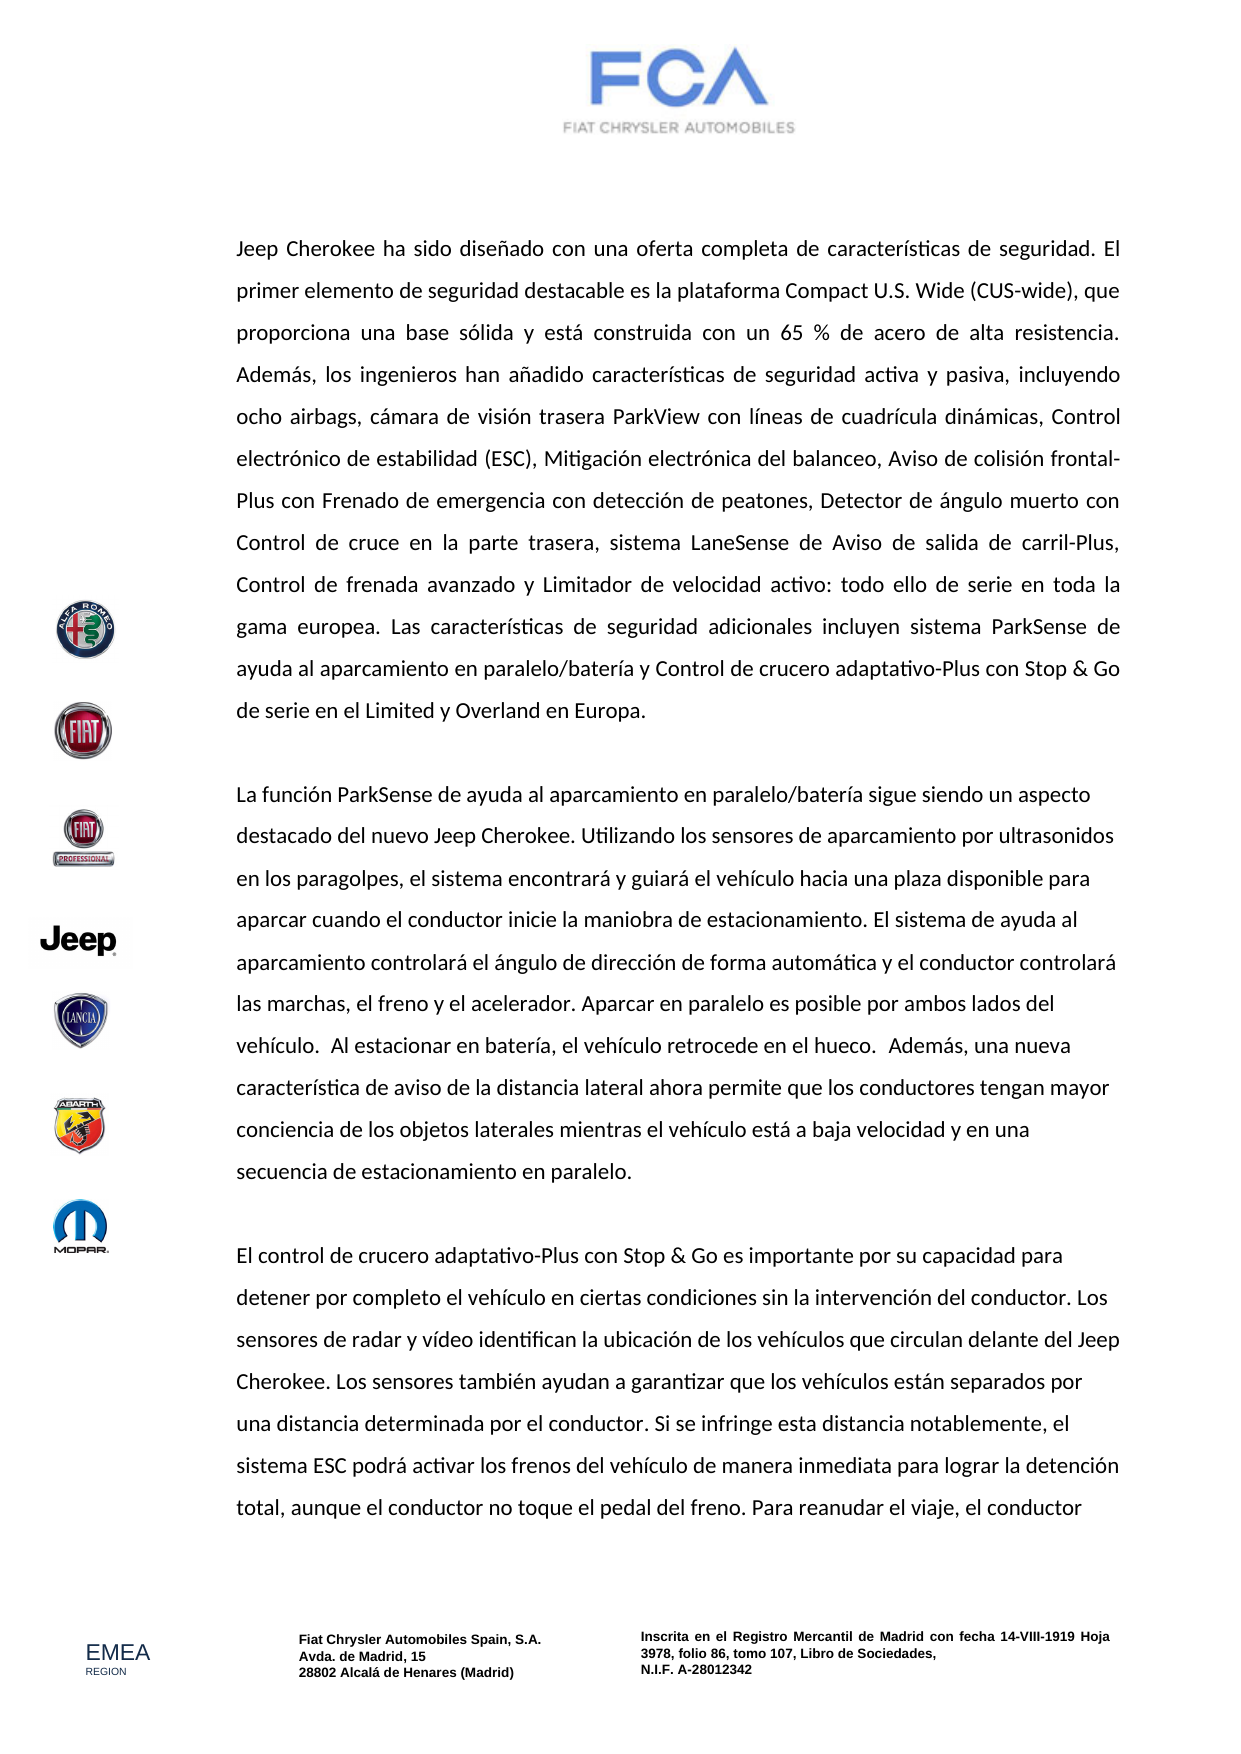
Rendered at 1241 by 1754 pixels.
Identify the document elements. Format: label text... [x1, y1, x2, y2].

picture [51, 991, 111, 1050]
picture [51, 595, 119, 663]
picture [28, 917, 133, 969]
picture [53, 1199, 109, 1253]
text Jeep Cherokee ha sido diseñado con una oferta completa de características de seguridad. El primer elemento de seguridad destacable es la plataforma Compact U.S. Wide (CUS-wide), que proporciona una base sólida y está construida con un 65 % de acero de alta resistencia. Además, los ingenieros han añadido características de seguridad activa y pasiva, incluyendo ocho airbags, cámara de visión trasera ParkView con líneas de cuadrícula dinámicas, Control electrónico de estabilidad (ESC), Mitigación electrónica del balanceo, Aviso de colisión frontal-Plus con Frenado de emergencia con detección de peatones, Detector de ángulo muerto con Control de cruce en la parte trasera, sistema LaneSense de Aviso de salida de carril-Plus, Control de frenada avanzado y Limitador de velocidad activo: todo ello de serie en toda la gama europea. Las características de seguridad adicionales incluyen sistema ParkSense de ayuda al aparcamiento en paralelo/batería y Control de crucero adaptativo-Plus con Stop & Go de serie en el Limited y Overland en Europa. [236, 234, 1122, 724]
picture [48, 805, 119, 870]
picture [53, 701, 113, 761]
picture [562, 44, 797, 135]
picture [50, 1093, 109, 1156]
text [236, 780, 1122, 1521]
